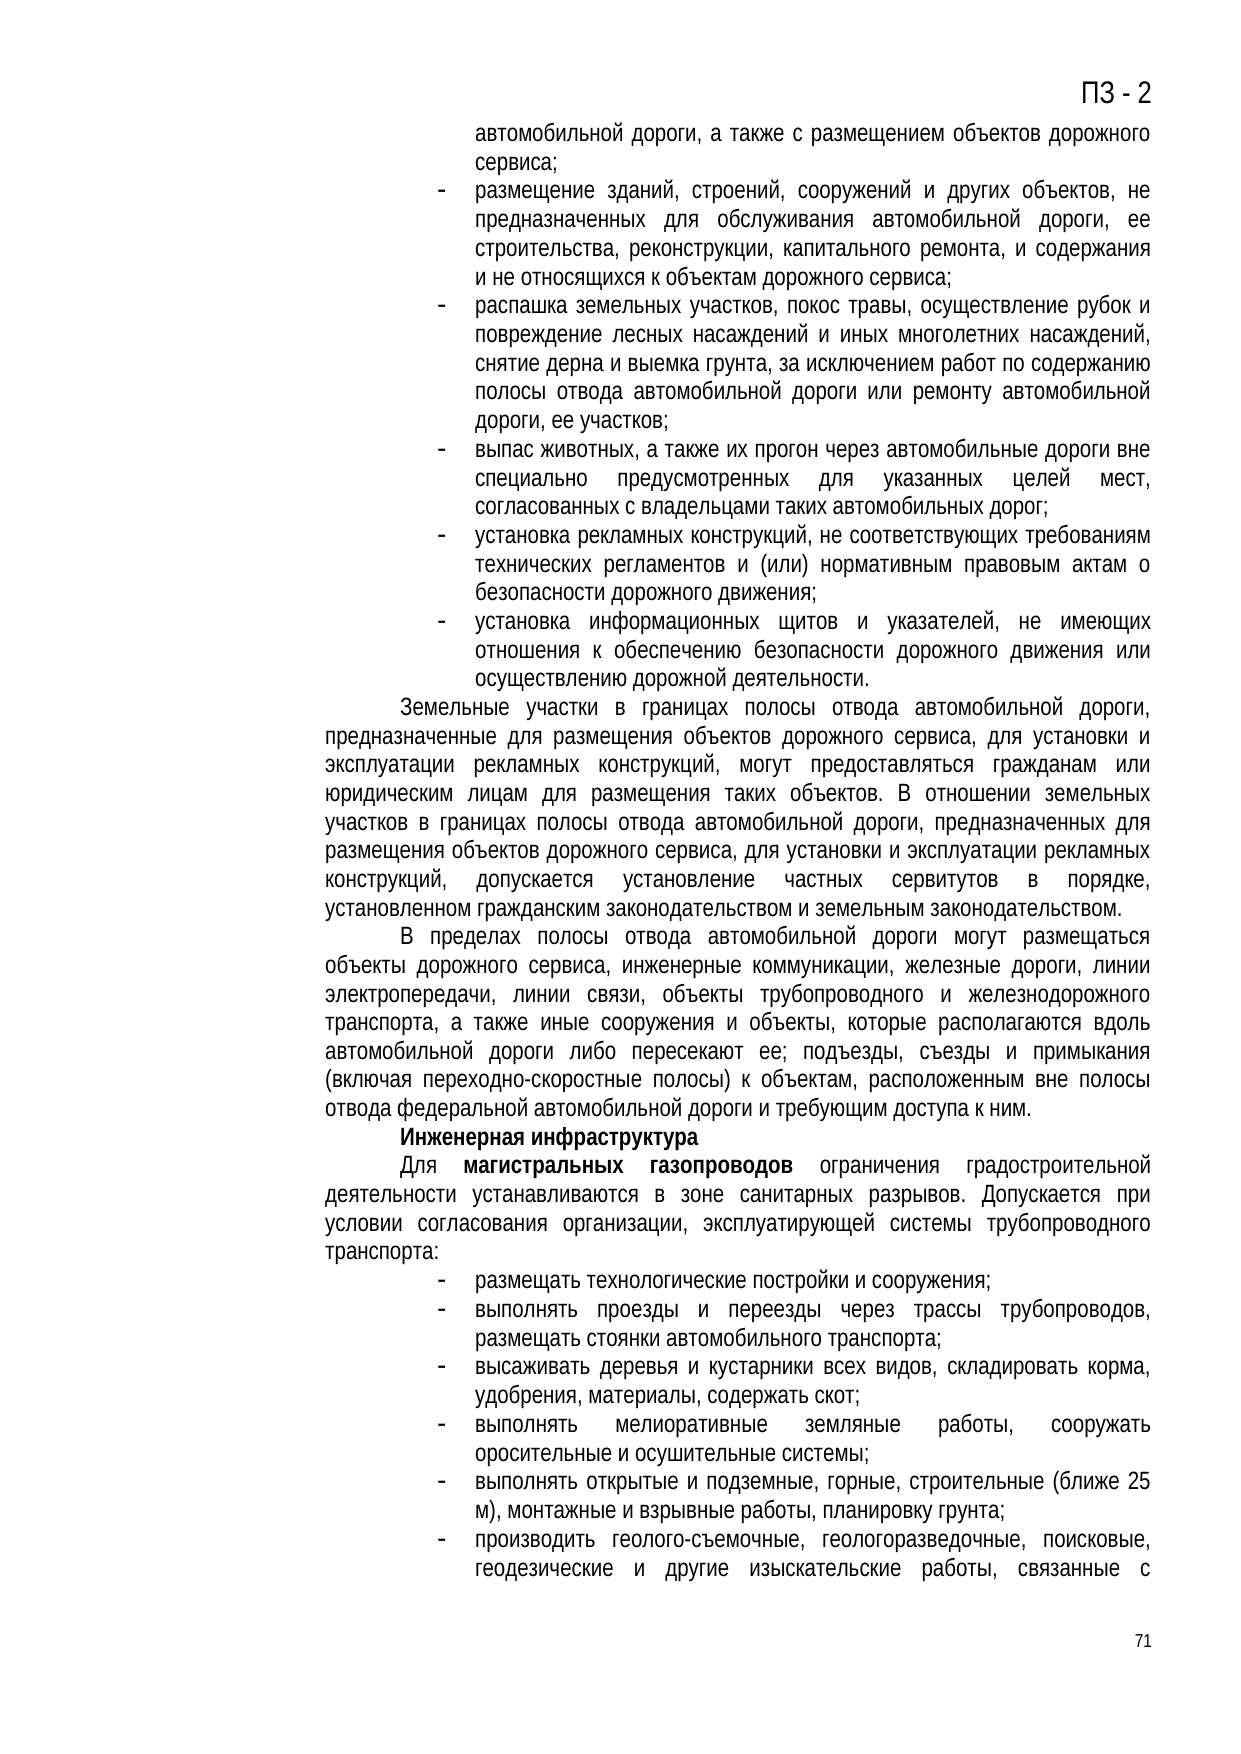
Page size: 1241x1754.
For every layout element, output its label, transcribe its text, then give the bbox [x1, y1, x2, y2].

list установка информационных щитов и указателей, не имеющих отношения к обеспечению безопасности дорожного движения или осуществлению дорожной деятельности. [437, 606, 1152, 692]
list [437, 118, 1152, 175]
list распашка земельных участков, покос травы, осуществление рубок и повреждение лесных насаждений и иных многолетних насаждений, снятие дерна и выемка грунта, за исключением работ по содержанию полосы отвода автомобильной дороги или ремонту автомобильной дороги, ее участков; [437, 290, 1152, 434]
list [437, 1524, 1152, 1581]
list выполнять мелиоративные земляные работы, сооружать оросительные и осушительные системы; [437, 1409, 1152, 1466]
text В пределах полосы отвода автомобильной дороги могут размещаться объекты дорожного сервиса, инженерные коммуникации, железные дороги, линии электропередачи, линии связи, объекты трубопроводного и железнодорожного транспорта, а также иные сооружения и объекты, которые располагаются вдоль автомобильной дороги либо пересекают ее; подъезды, съезды и примыкания (включая переходно-скоростные полосы) к объектам, расположенным вне полосы отвода федеральной автомобильной дороги и требующим доступа к ним. [325, 921, 1152, 1122]
list выполнять открытые и подземные, горные, строительные (ближе 25 м), монтажные и взрывные работы, планировку грунта; [437, 1466, 1152, 1524]
list размещать технологические постройки и сооружения; [437, 1265, 1152, 1294]
list выполнять проезды и переезды через трассы трубопроводов, размещать стоянки автомобильного транспорта; [437, 1294, 1152, 1351]
text Земельные участки в границах полосы отвода автомобильной дороги, предназначенные для размещения объектов дорожного сервиса, для установки и эксплуатации рекламных конструкций, могут предоставляться гражданам или юридическим лицам для размещения таких объектов. В отношении земельных участков в границах полосы отвода автомобильной дороги, предназначенных для размещения объектов дорожного сервиса, для установки и эксплуатации рекламных конструкций, допускается установление частных сервитутов в порядке, установленном гражданским законодательством и земельным законодательством. [325, 692, 1152, 921]
text Для магистральных газопроводов ограничения градостроительной деятельности устанавливаются в зоне санитарных разрывов. Допускается при условии согласования организации, эксплуатирующей системы трубопроводного транспорта: [325, 1150, 1152, 1265]
list размещение зданий, строений, сооружений и других объектов, не предназначенных для обслуживания автомобильной дороги, ее строительства, реконструкции, капитального ремонта, и содержания и не относящихся к объектам дорожного сервиса; [437, 175, 1152, 290]
list высаживать деревья и кустарники всех видов, складировать корма, удобрения, материалы, содержать скот; [437, 1351, 1152, 1409]
list установка рекламных конструкций, не соответствующих требованиям технических регламентов и (или) нормативным правовым актам о безопасности дорожного движения; [437, 520, 1152, 606]
text Инженерная инфраструктура [325, 1122, 1152, 1150]
list выпас животных, а также их прогон через автомобильные дороги вне специально предусмотренных для указанных целей мест, согласованных с владельцами таких автомобильных дорог; [437, 434, 1152, 520]
